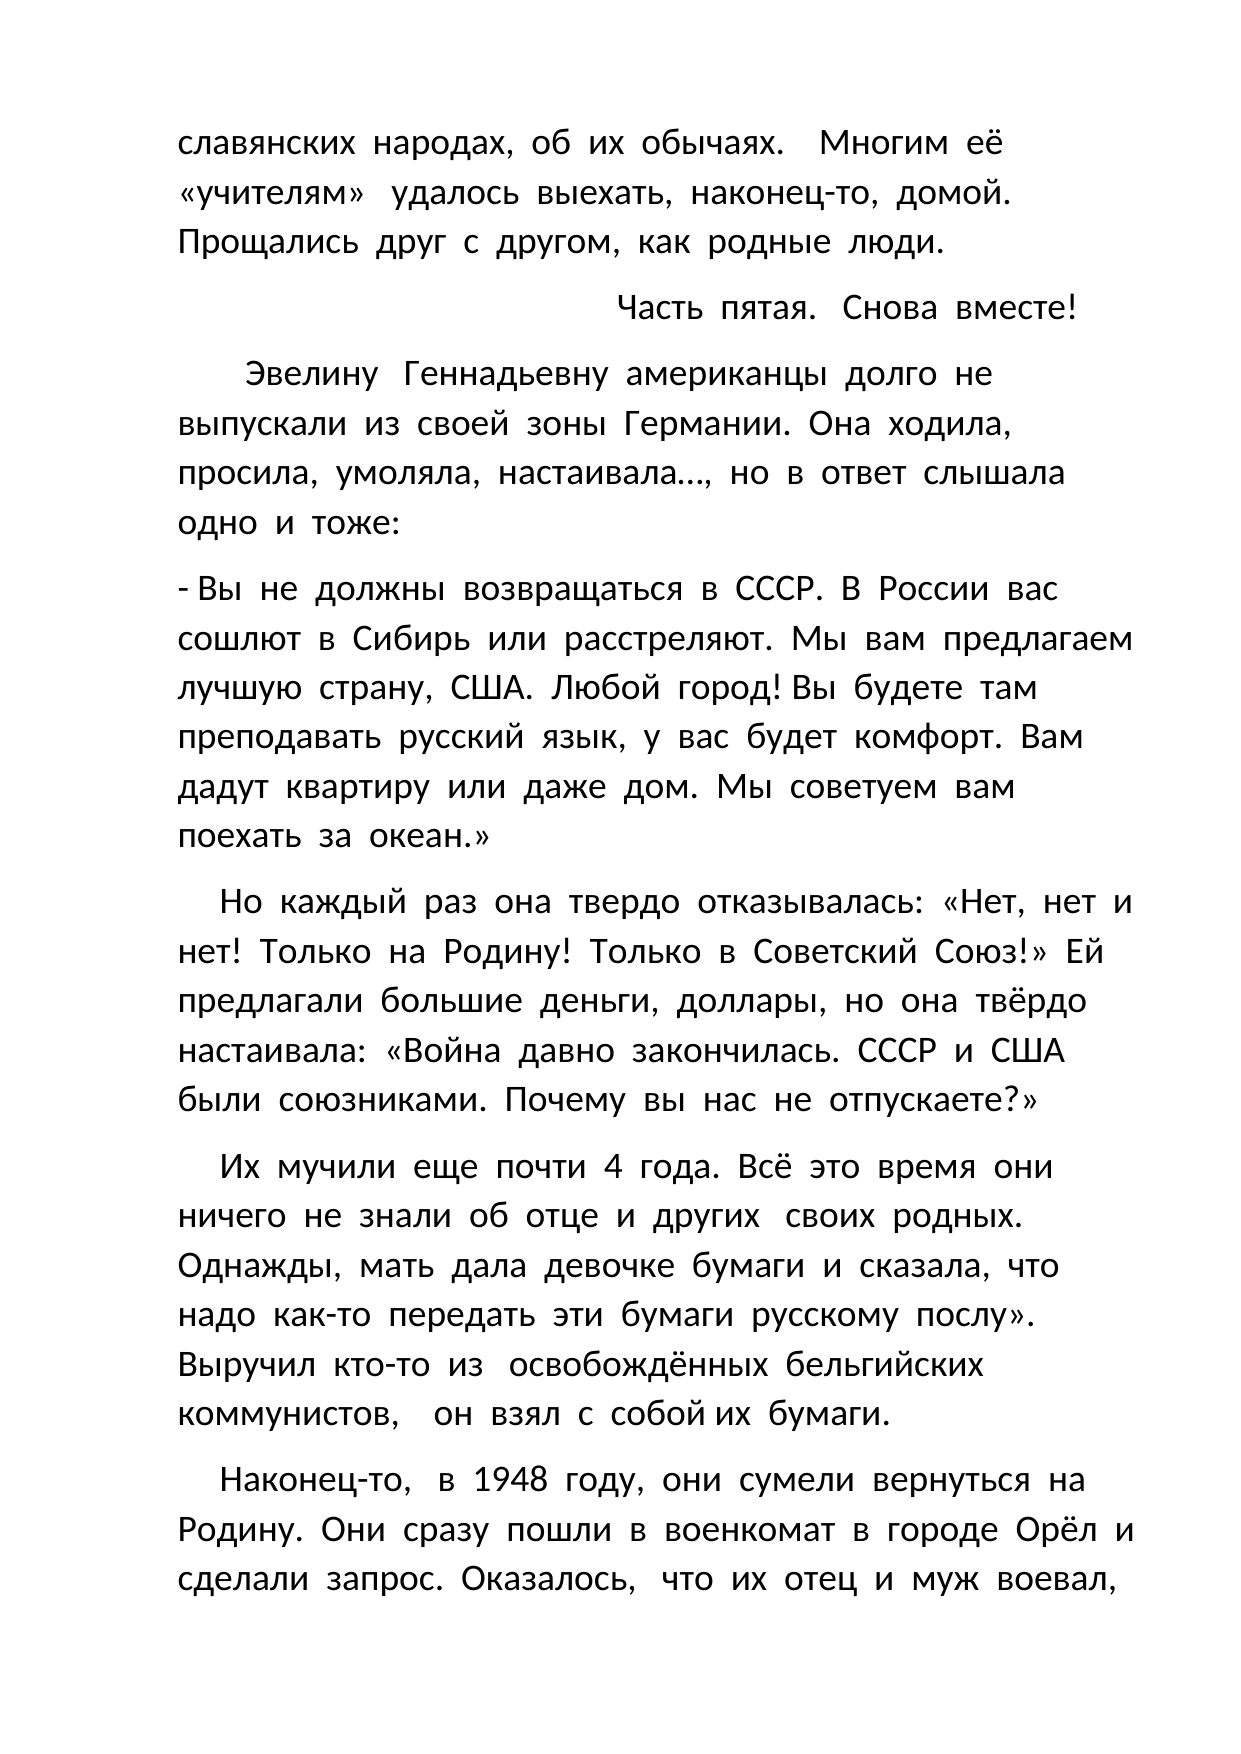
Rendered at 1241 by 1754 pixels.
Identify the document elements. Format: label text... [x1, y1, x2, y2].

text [177, 1455, 1152, 1600]
text Их мучили еще почти 4 года. Всё это время они ничего не знали об отце и других своих родных. Однажды, мать дала девочке бумаги и сказала, что надо как-то передать эти бумаги русскому послу». Выручил кто-то из освобождённых бельгийских коммунистов, он взял с собой их бумаги. [177, 1142, 1152, 1435]
text Но каждый раз она твердо отказывалась: «Нет, нет и нет! Только на Родину! Только в Советский Союз!» Ей предлагали большие деньги, доллары, но она твёрдо настаивала: «Война давно закончилась. СССР и США были союзниками. Почему вы нас не отпускаете?» [177, 877, 1152, 1121]
text - Вы не должны возвращаться в СССР. В России вас сошлют в Сибирь или расстреляют. Мы вам предлагаем лучшую страну, США. Любой город! Вы будете там преподавать русский язык, у вас будет комфорт. Вам дадут квартиру или даже дом. Мы советуем вам поехать за океан.» [177, 564, 1152, 857]
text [177, 118, 1152, 263]
text Эвелину Геннадьевну американцы долго не выпускали из своей зоны Германии. Она ходила, просила, умоляла, настаивала…, но в ответ слышала одно и тоже: [177, 349, 1152, 544]
text Часть пятая. Снова вместе! [177, 283, 1152, 329]
